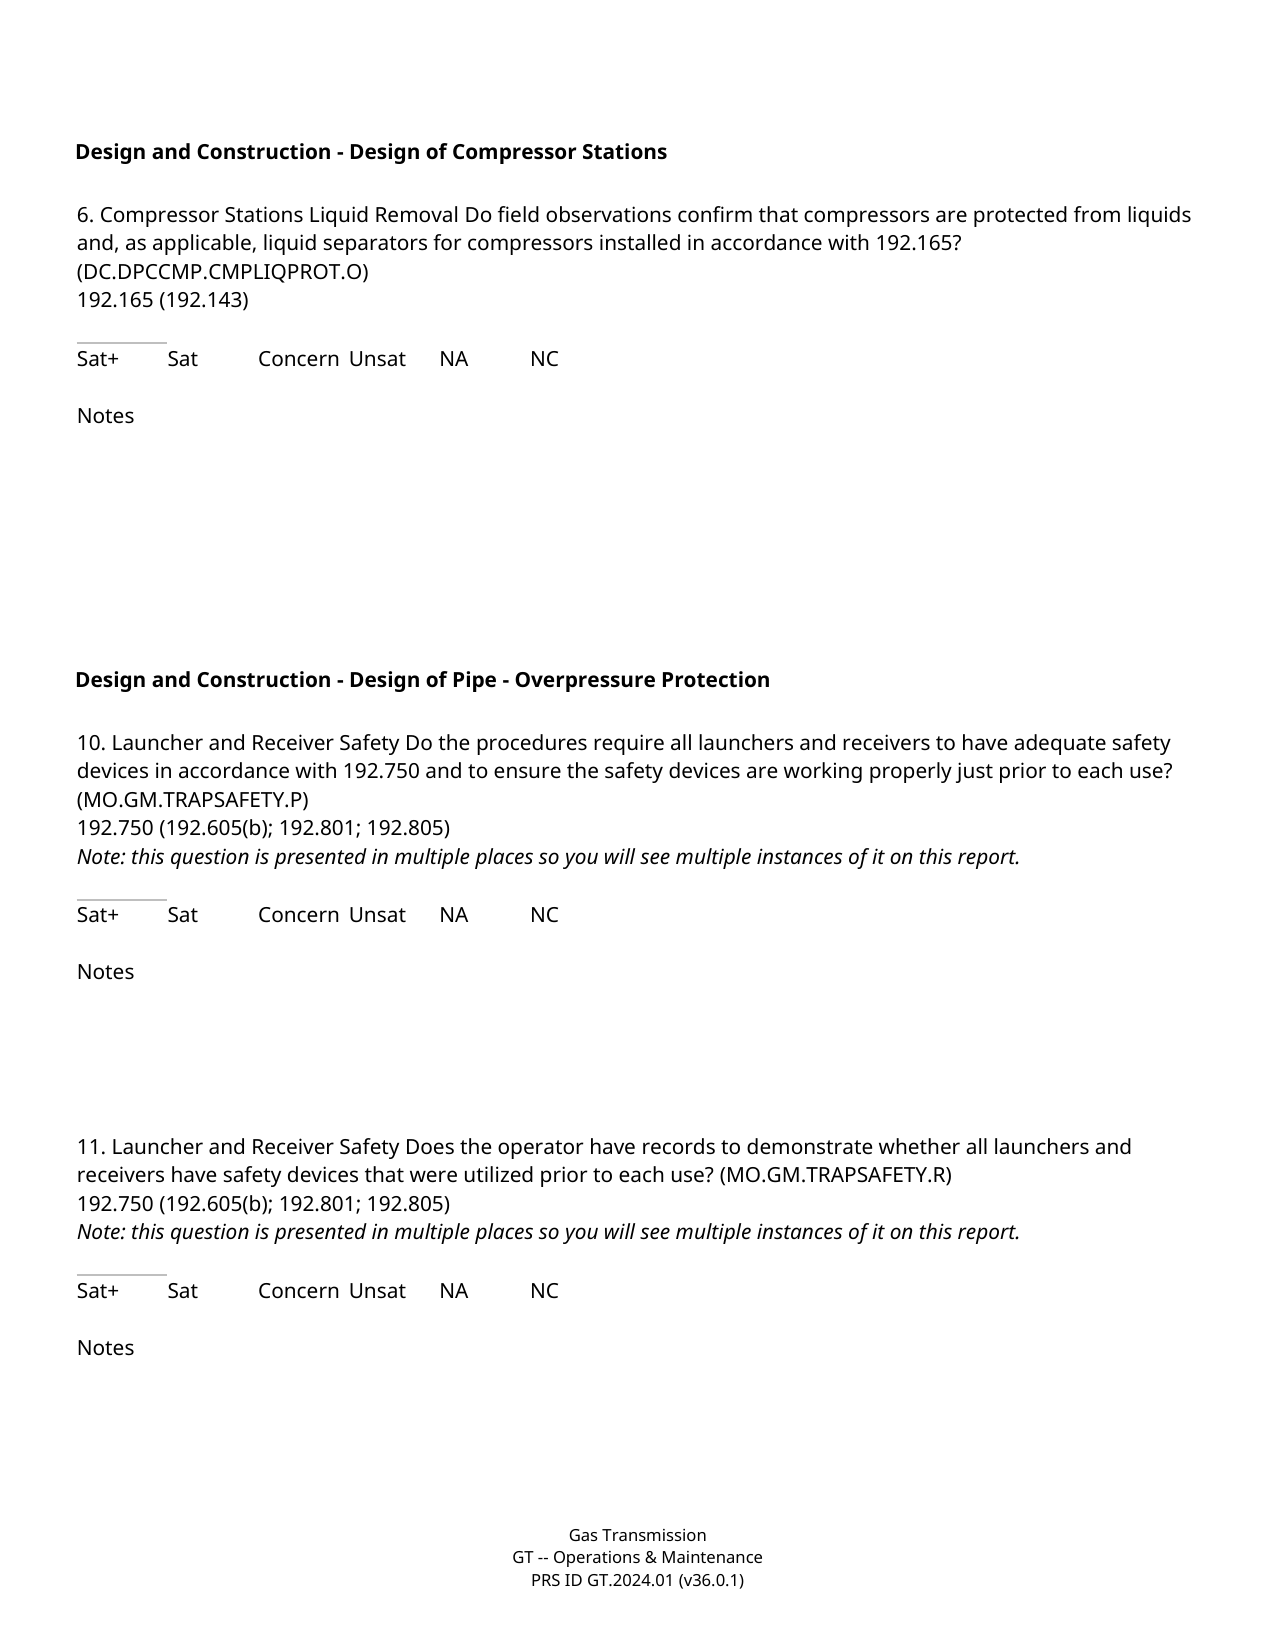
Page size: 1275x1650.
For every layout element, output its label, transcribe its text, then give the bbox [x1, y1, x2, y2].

table_header [75, 1131, 1200, 1506]
subtitle Design and Construction - Design of Compressor Stations [75, 137, 1200, 165]
subtitle Design and Construction - Design of Pipe - Overpressure Protection [75, 665, 1200, 693]
table_header [75, 727, 1200, 1131]
table_header [75, 199, 1200, 574]
